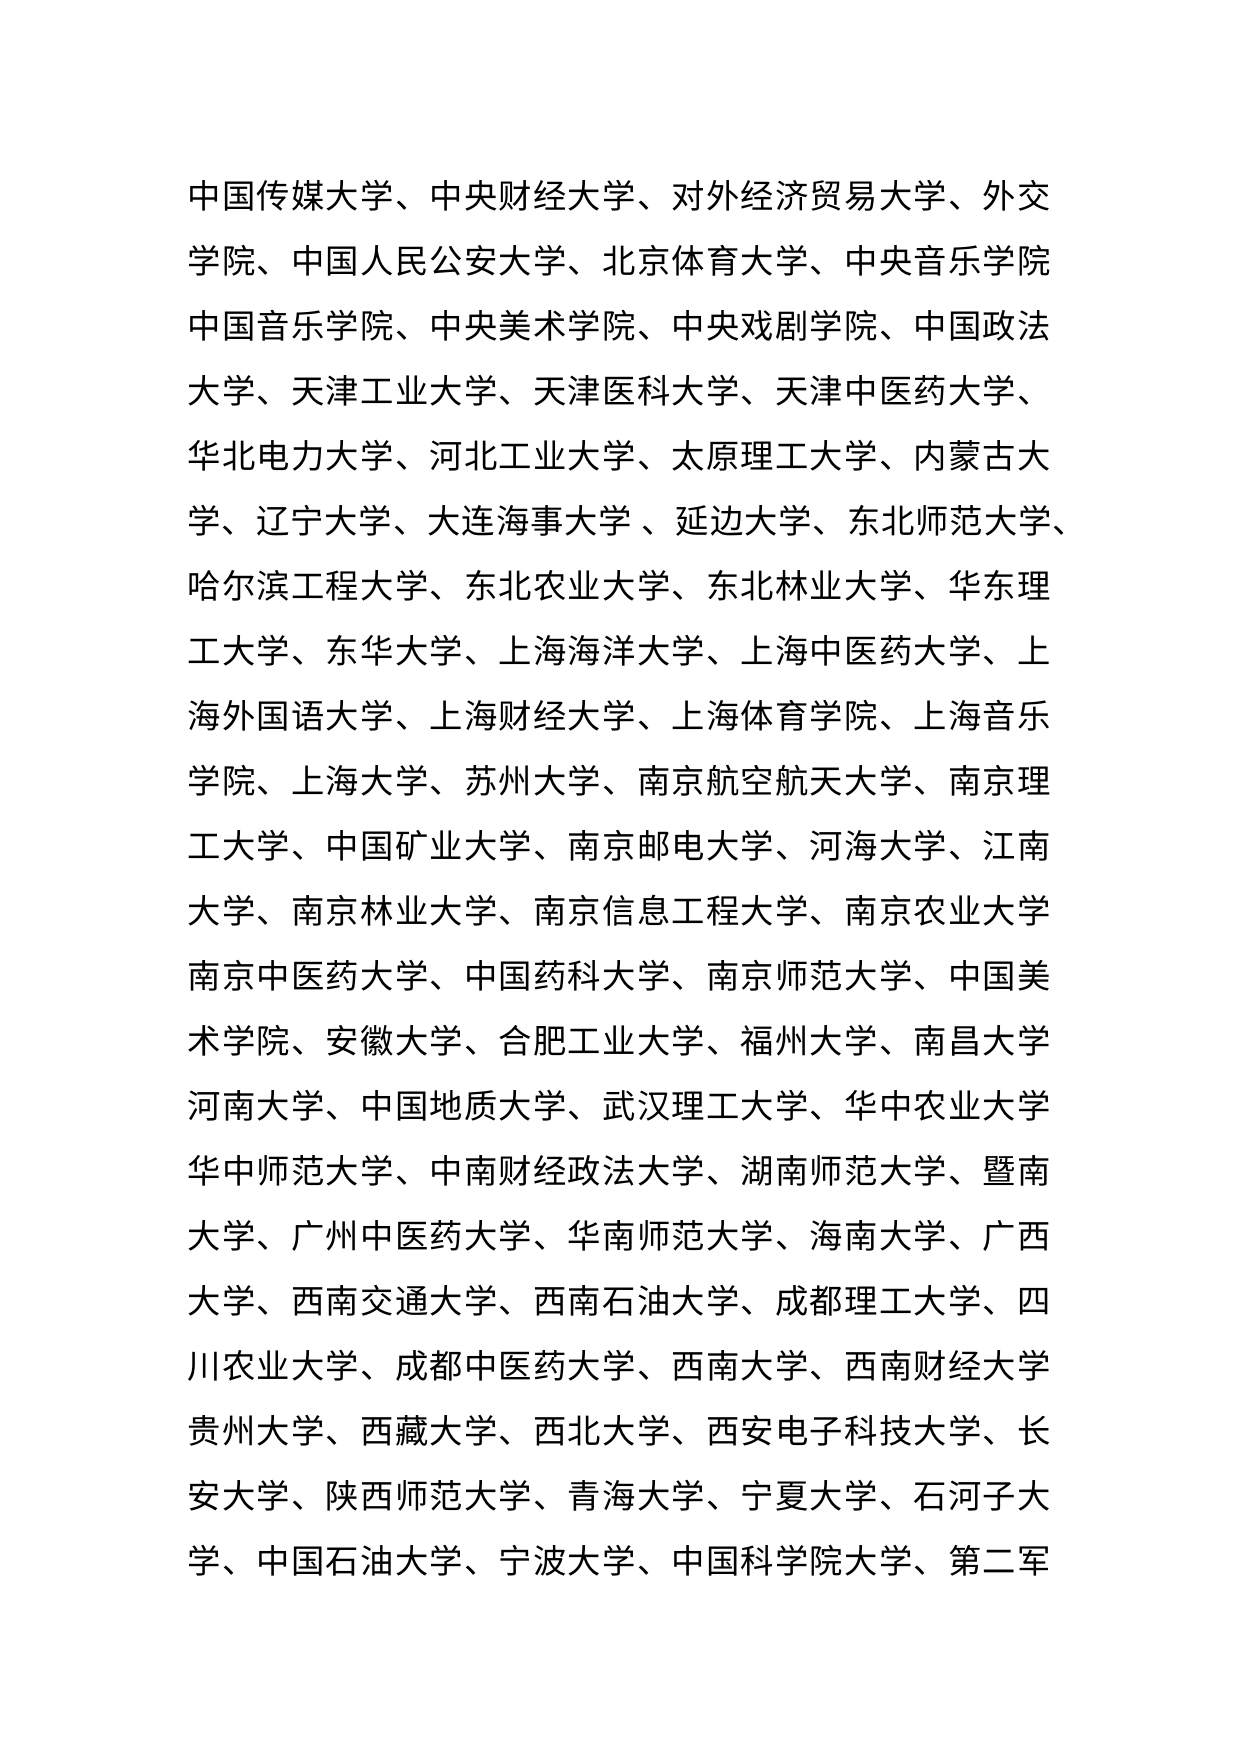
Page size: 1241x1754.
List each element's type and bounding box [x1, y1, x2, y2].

text [187, 162, 1053, 1592]
